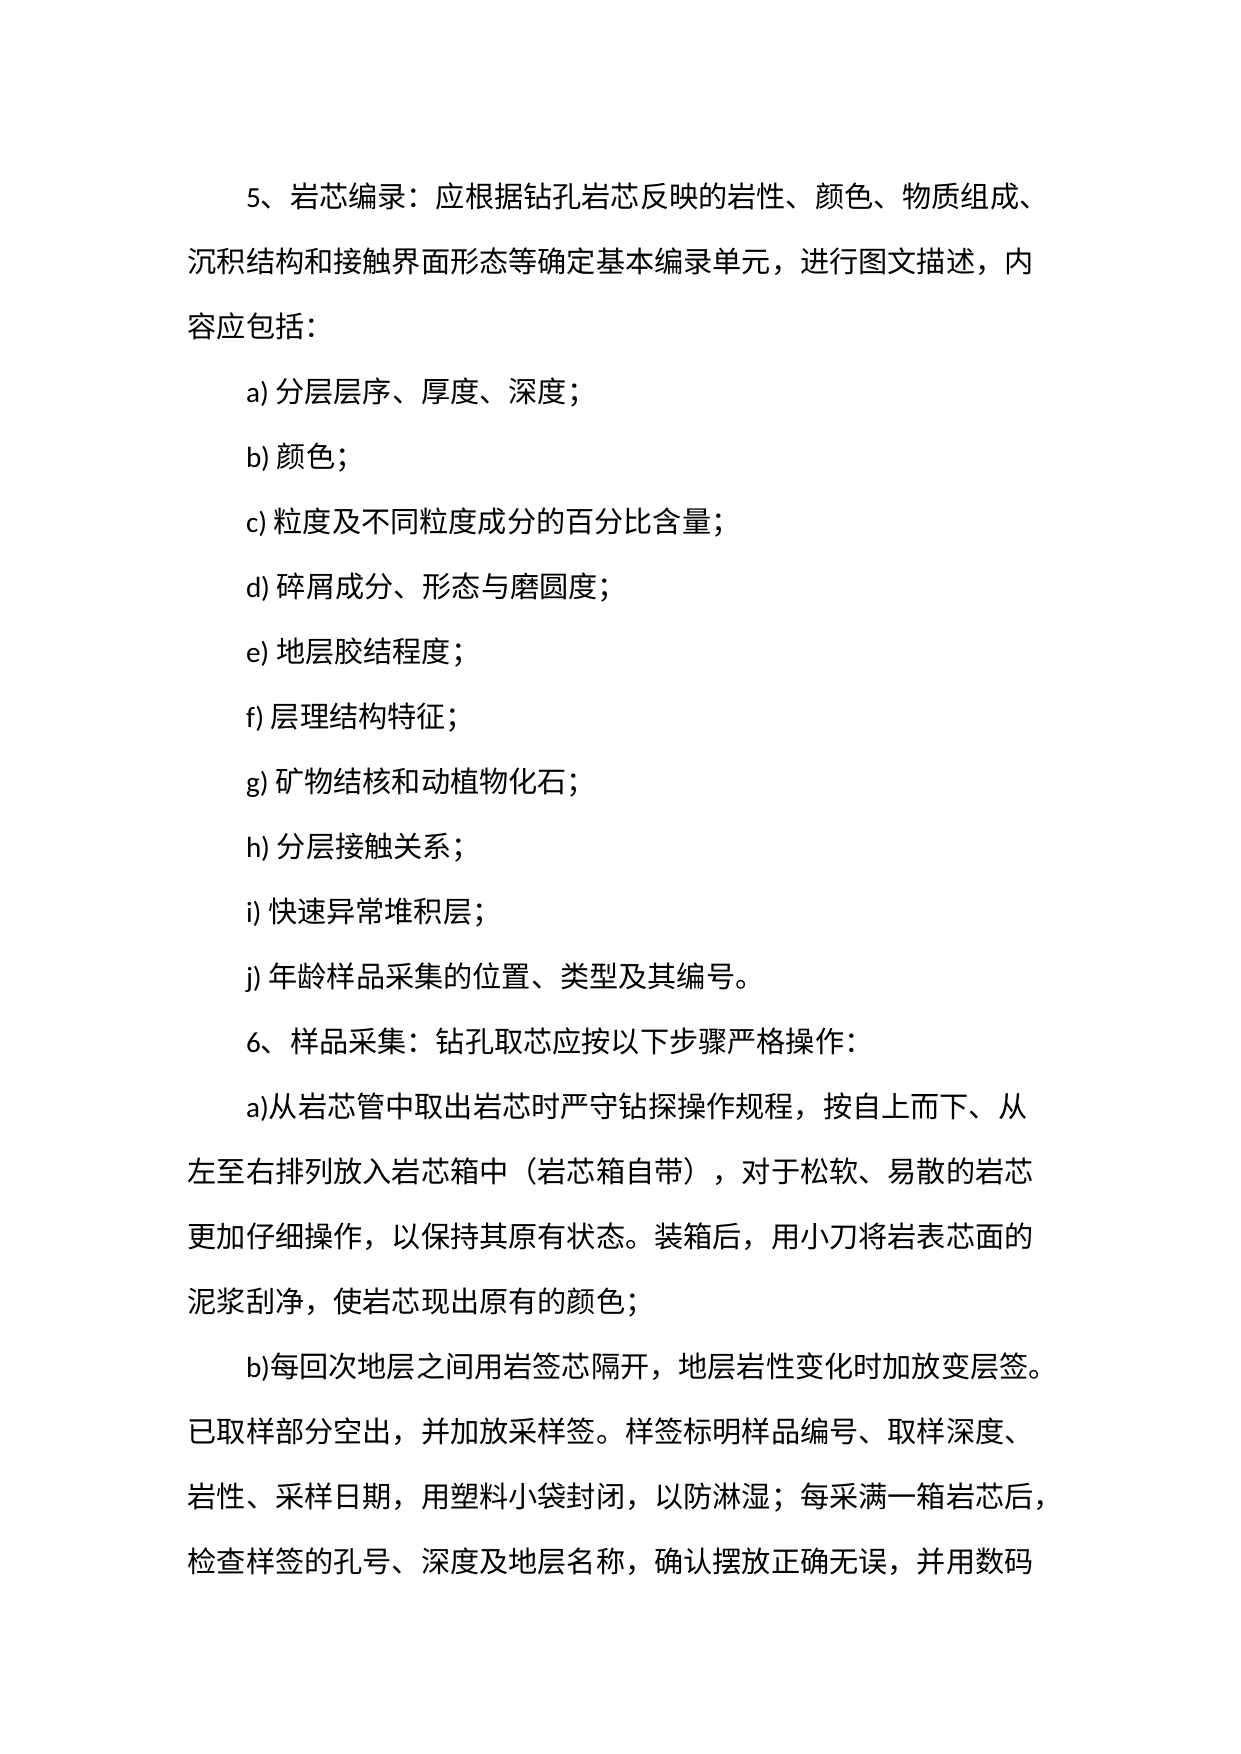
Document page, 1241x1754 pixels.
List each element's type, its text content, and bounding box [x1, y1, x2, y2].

text j) 年龄样品采集的位置、类型及其编号。 [187, 942, 1053, 1007]
text a)从岩芯管中取出岩芯时严守钻探操作规程，按自上而下、从左至右排列放入岩芯箱中（岩芯箱自带），对于松软、易散的岩芯更加仔细操作，以保持其原有状态。装箱后，用小刀将岩表芯面的泥浆刮净，使岩芯现出原有的颜色； [187, 1072, 1053, 1332]
text 6、样品采集：钻孔取芯应按以下步骤严格操作： [187, 1007, 1053, 1072]
text e) 地层胶结程度； [187, 617, 1053, 682]
text b) 颜色； [187, 422, 1053, 487]
text 5、岩芯编录：应根据钻孔岩芯反映的岩性、颜色、物质组成、沉积结构和接触界面形态等确定基本编录单元，进行图文描述，内容应包括： [187, 162, 1053, 357]
text g) 矿物结核和动植物化石； [187, 747, 1053, 812]
text d) 碎屑成分、形态与磨圆度； [187, 552, 1053, 617]
text i) 快速异常堆积层； [187, 877, 1053, 942]
text h) 分层接触关系； [187, 812, 1053, 877]
text c) 粒度及不同粒度成分的百分比含量； [187, 487, 1053, 552]
text a) 分层层序、厚度、深度； [187, 357, 1053, 422]
text f) 层理结构特征； [187, 682, 1053, 747]
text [187, 1332, 1053, 1592]
